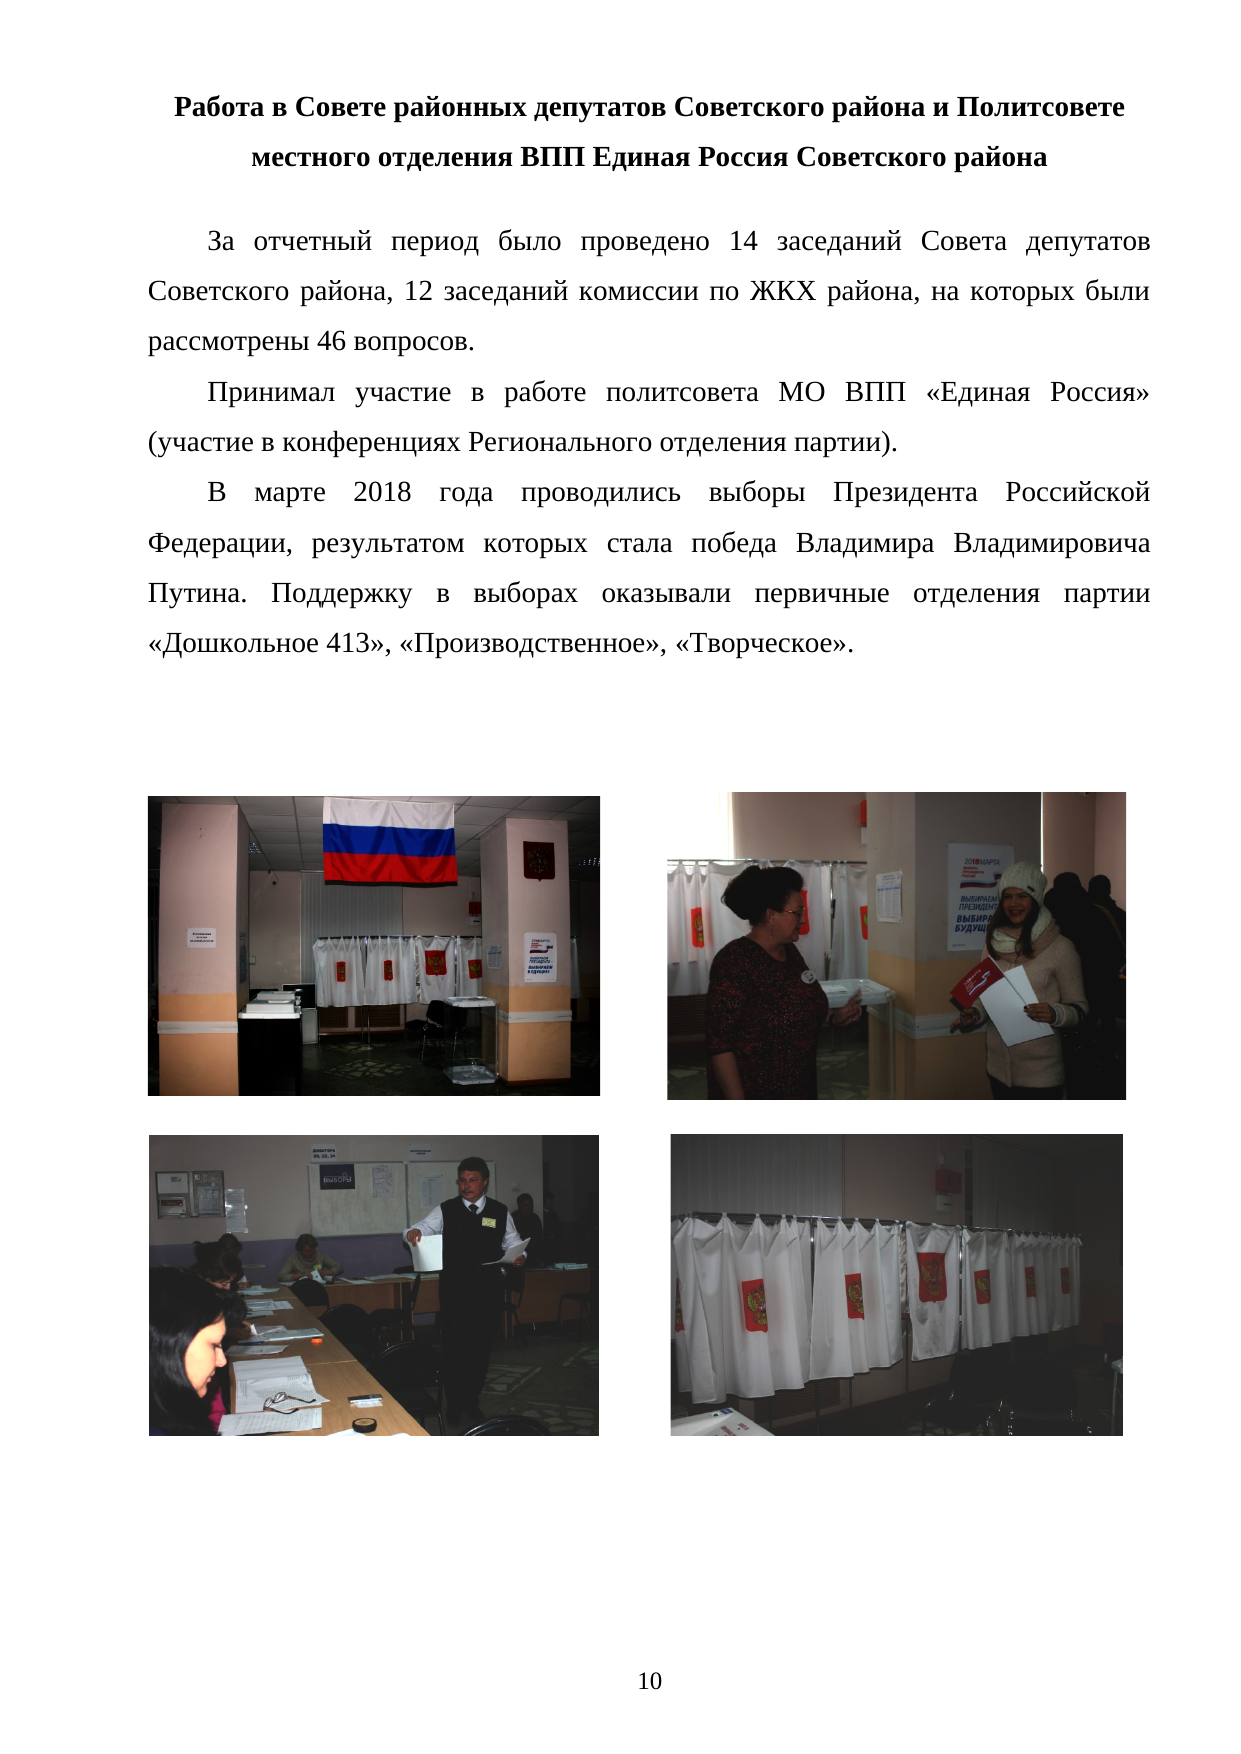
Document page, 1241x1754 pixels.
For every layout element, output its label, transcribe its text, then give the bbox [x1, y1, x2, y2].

text За отчетный период было проведено 14 заседаний Совета депутатов Советского района, 12 заседаний комиссии по ЖКХ района, на которых были рассмотрены 46 вопросов. [148, 223, 1152, 357]
text Принимал участие в работе политсовета МО ВПП «Единая Россия» (участие в конференциях Регионального отделения партии). [148, 374, 1152, 458]
table_cell [113, 1116, 635, 1455]
picture [147, 796, 601, 1096]
text Работа в Совете районных депутатов Советского района и Политсовете местного отделения ВПП Единая Россия Советского района [148, 89, 1152, 172]
table_header [113, 776, 635, 1116]
table_header [635, 776, 1158, 1116]
picture [667, 792, 1127, 1100]
text В марте 2018 года проводились выборы Президента Российской Федерации, результатом которых стала победа Владимира Владимировича Путина. Поддержку в выборах оказывали первичные отделения партии «Дошкольное 413», «Производственное», «Творческое». [148, 474, 1152, 659]
table_cell [635, 1116, 1158, 1455]
